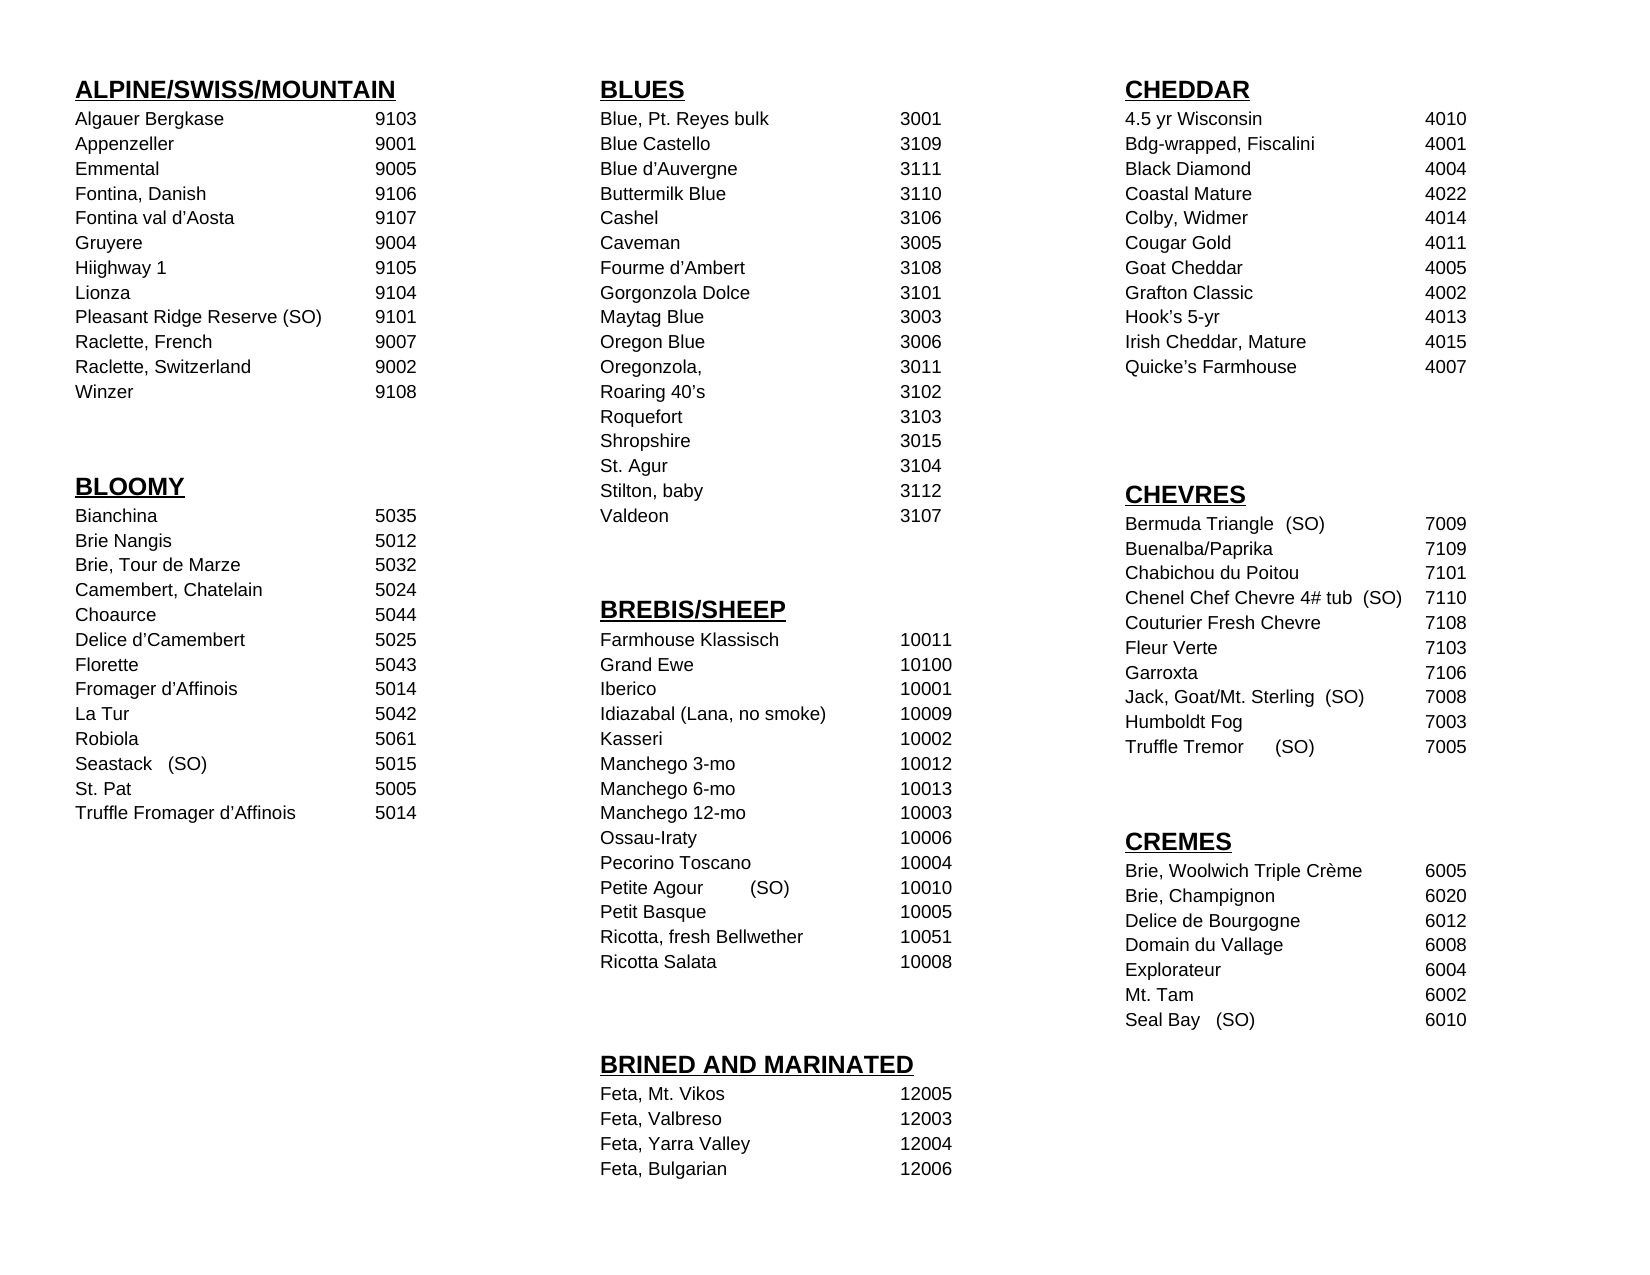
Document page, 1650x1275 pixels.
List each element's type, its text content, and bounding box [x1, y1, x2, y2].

text 4.5 yr Wisconsin 4010 [1125, 108, 1575, 129]
text Roquefort 3103 [600, 406, 1050, 427]
text Stilton, baby 3112 [600, 480, 1050, 501]
text Ricotta Salata 10008 [600, 951, 1050, 972]
text BREBIS/SHEEP [600, 596, 1050, 624]
text Bdg-wrapped, Fiscalini 4001 [1125, 133, 1575, 154]
text Buenalba/Paprika 7109 [1125, 538, 1575, 559]
text Robiola 5061 [75, 728, 525, 749]
text Mt. Tam 6002 [1125, 984, 1575, 1005]
text Manchego 3-mo 10012 [600, 752, 1050, 774]
text Delice d’Camembert 5025 [75, 628, 525, 650]
text Blue d’Auvergne 3111 [600, 158, 1050, 179]
text Buttermilk Blue 3110 [600, 182, 1050, 204]
text Explorateur 6004 [1125, 959, 1575, 981]
text Iberico 10001 [600, 678, 1050, 700]
text Pleasant Ridge Reserve (SO) 9101 [75, 306, 525, 328]
text Kasseri 10002 [600, 728, 1050, 749]
text Grafton Classic 4002 [1125, 282, 1575, 303]
text Algauer Bergkase 9103 [75, 108, 525, 129]
text Gruyere 9004 [75, 232, 525, 253]
text Humboldt Fog 7003 [1125, 711, 1575, 733]
text Chenel Chef Chevre 4# tub (SO) 7110 [1125, 587, 1575, 609]
text Manchego 6-mo 10013 [600, 777, 1050, 799]
text Feta, Mt. Vikos 12005 [600, 1083, 1050, 1104]
text Roaring 40’s 3102 [600, 381, 1050, 402]
text Domain du Vallage 6008 [1125, 934, 1575, 956]
text Couturier Fresh Chevre 7108 [1125, 612, 1575, 633]
text Florette 5043 [75, 653, 525, 675]
text Seal Bay (SO) 6010 [1125, 1008, 1575, 1030]
text Lionza 9104 [75, 282, 525, 303]
text Gorgonzola Dolce 3101 [600, 282, 1050, 303]
text Truffle Tremor (SO) 7005 [1125, 736, 1575, 757]
text Quicke’s Farmhouse 4007 [1125, 356, 1575, 377]
text Brie, Tour de Marze 5032 [75, 554, 525, 576]
text Coastal Mature 4022 [1125, 182, 1575, 204]
text Seastack (SO) 5015 [75, 752, 525, 774]
text Shropshire 3015 [600, 430, 1050, 452]
text BLOOMY [75, 472, 525, 500]
text Hook’s 5-yr 4013 [1125, 306, 1575, 328]
text La Tur 5042 [75, 703, 525, 724]
text Brie Nangis 5012 [75, 529, 525, 551]
text Fromager d’Affinois 5014 [75, 678, 525, 700]
text Choaurce 5044 [75, 604, 525, 625]
text Colby, Widmer 4014 [1125, 207, 1575, 229]
text Farmhouse Klassisch 10011 [600, 628, 1050, 650]
text Irish Cheddar, Mature 4015 [1125, 331, 1575, 353]
text Appenzeller 9001 [75, 133, 525, 154]
text Petite Agour (SO) 10010 [600, 876, 1050, 898]
text Brie, Woolwich Triple Crème 6005 [1125, 860, 1575, 881]
text Hiighway 1 9105 [75, 257, 525, 278]
text Maytag Blue 3003 [600, 306, 1050, 328]
text Black Diamond 4004 [1125, 158, 1575, 179]
text CHEDDAR [1125, 75, 1575, 104]
text Garroxta 7106 [1125, 662, 1575, 683]
text Caveman 3005 [600, 232, 1050, 253]
text Raclette, Switzerland 9002 [75, 356, 525, 377]
text Fontina val d’Aosta 9107 [75, 207, 525, 229]
text ALPINE/SWISS/MOUNTAIN [75, 75, 525, 104]
text Bianchina 5035 [75, 504, 525, 526]
text Winzer 9108 [75, 381, 525, 402]
text Valdeon 3107 [600, 505, 1050, 526]
text Feta, Bulgarian 12006 [600, 1157, 1050, 1179]
text Jack, Goat/Mt. Sterling (SO) 7008 [1125, 686, 1575, 708]
text Brie, Champignon 6020 [1125, 884, 1575, 906]
text Ricotta, fresh Bellwether 10051 [600, 926, 1050, 948]
text Chabichou du Poitou 7101 [1125, 562, 1575, 584]
text Cashel 3106 [600, 207, 1050, 229]
text Pecorino Toscano 10004 [600, 852, 1050, 873]
text Blue, Pt. Reyes bulk 3001 [600, 108, 1050, 129]
text Idiazabal (Lana, no smoke) 10009 [600, 703, 1050, 724]
text Truffle Fromager d’Affinois 5014 [75, 802, 525, 824]
text Petit Basque 10005 [600, 901, 1050, 923]
text CHEVRES [1125, 480, 1575, 508]
text CREMES [1125, 827, 1575, 856]
text Oregonzola, 3011 [600, 356, 1050, 377]
text Delice de Bourgogne 6012 [1125, 909, 1575, 931]
text BRINED AND MARINATED [600, 1050, 1050, 1079]
text Fleur Verte 7103 [1125, 637, 1575, 658]
text St. Pat 5005 [75, 777, 525, 799]
text Blue Castello 3109 [600, 133, 1050, 154]
text Goat Cheddar 4005 [1125, 257, 1575, 278]
text Grand Ewe 10100 [600, 653, 1050, 675]
text Camembert, Chatelain 5024 [75, 579, 525, 601]
text BLUES [600, 75, 1050, 104]
text Raclette, French 9007 [75, 331, 525, 353]
text Bermuda Triangle (SO) 7009 [1125, 513, 1575, 534]
text Fourme d’Ambert 3108 [600, 257, 1050, 278]
text Feta, Valbreso 12003 [600, 1108, 1050, 1129]
text Feta, Yarra Valley 12004 [600, 1133, 1050, 1154]
text Ossau-Iraty 10006 [600, 827, 1050, 848]
text St. Agur 3104 [600, 455, 1050, 477]
text Cougar Gold 4011 [1125, 232, 1575, 253]
text Emmental 9005 [75, 158, 525, 179]
text Fontina, Danish 9106 [75, 182, 525, 204]
text Manchego 12-mo 10003 [600, 802, 1050, 824]
text Oregon Blue 3006 [600, 331, 1050, 353]
